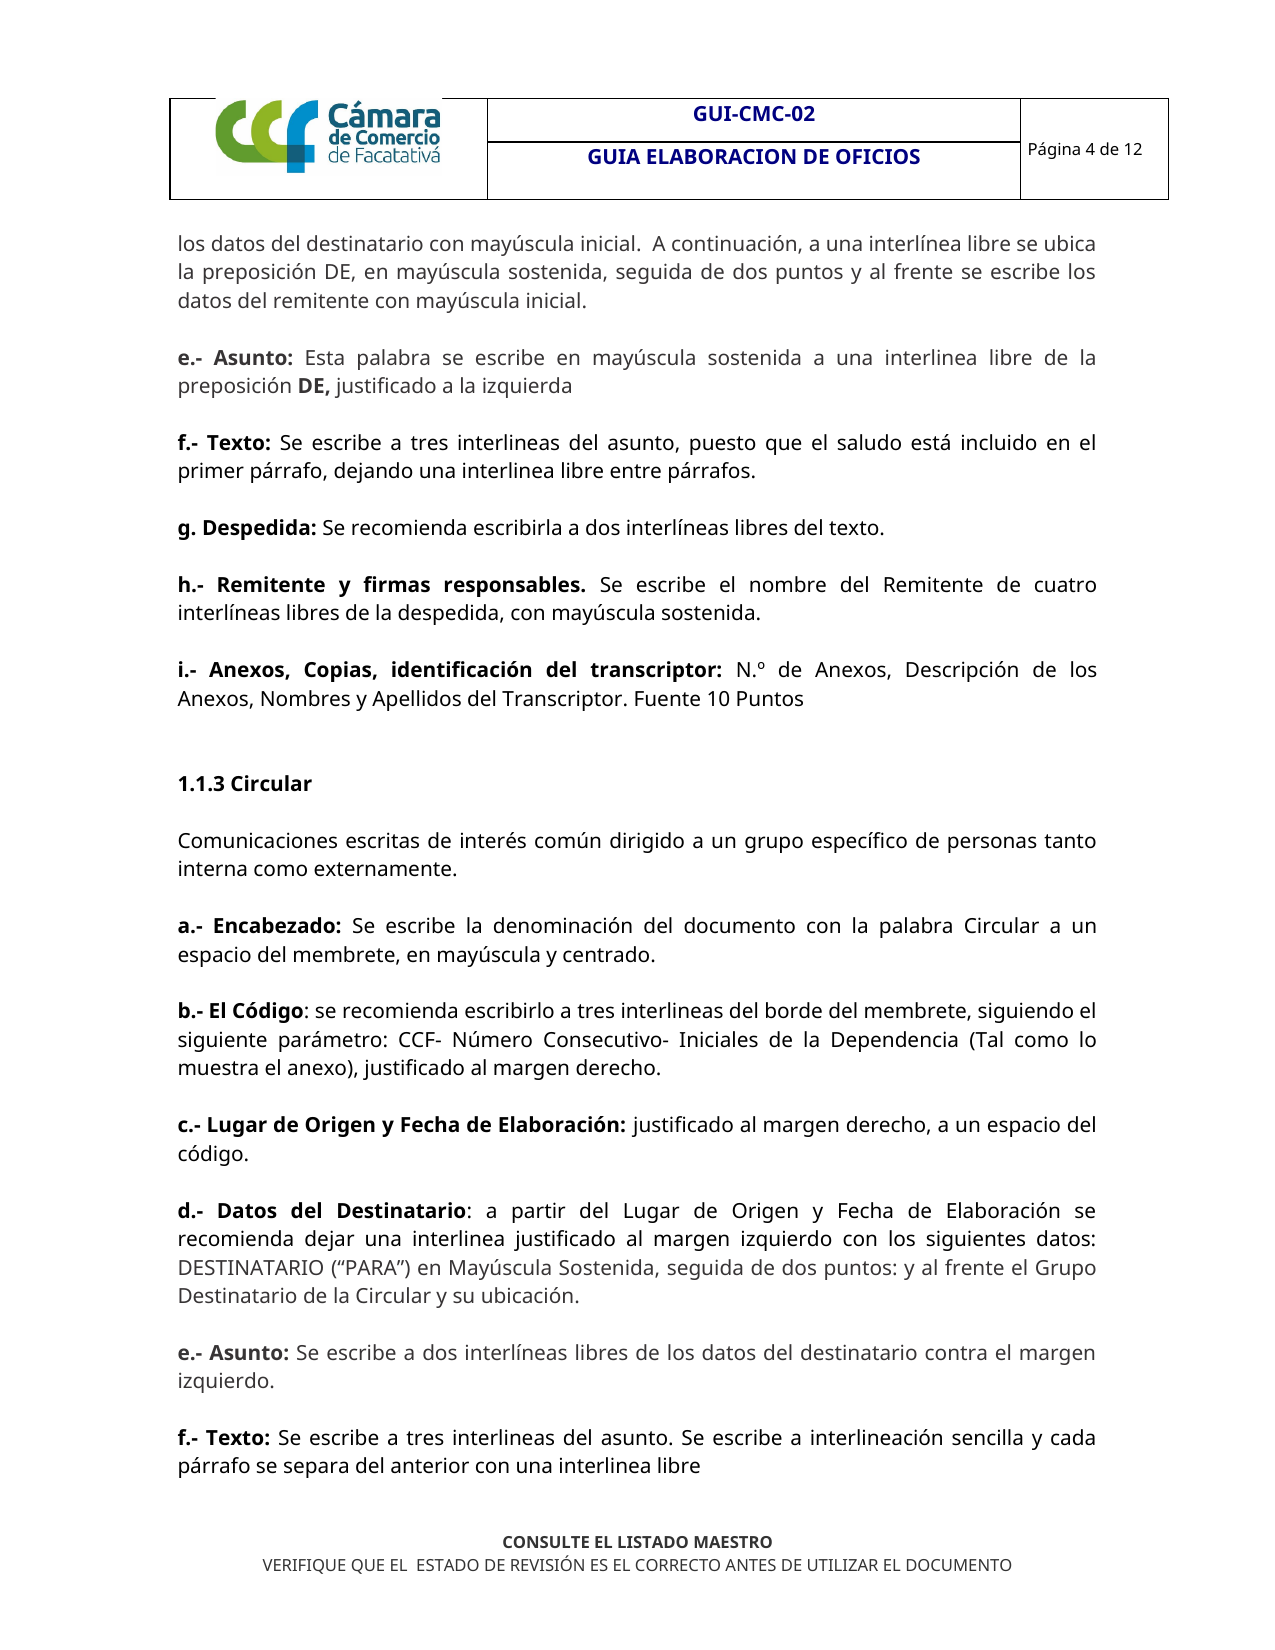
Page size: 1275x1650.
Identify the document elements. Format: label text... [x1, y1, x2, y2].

text f.- Texto: Se escribe a tres interlineas del asunto, puesto que el saludo está incluido en el primer párrafo, dejando una interlinea libre entre párrafos. [177, 428, 1098, 485]
text Comunicaciones escritas de interés común dirigido a un grupo específico de personas tanto interna como externamente. [177, 826, 1098, 883]
text a.- Encabezado: Se escribe la denominación del documento con la palabra Circular a un espacio del membrete, en mayúscula y centrado. [177, 911, 1098, 968]
text c.- Lugar de Origen y Fecha de Elaboración: justificado al margen derecho, a un espacio del código. [177, 1110, 1098, 1167]
text h.- Remitente y firmas responsables. Se escribe el nombre del Remitente de cuatro interlíneas libres de la despedida, con mayúscula sostenida. [177, 570, 1098, 627]
picture [215, 98, 443, 176]
text b.- El Código: se recomienda escribirlo a tres interlineas del borde del membrete, siguiendo el siguiente parámetro: CCF- Número Consecutivo- Iniciales de la Dependencia (Tal como lo muestra el anexo), justificado al margen derecho. [177, 997, 1098, 1082]
text d.- Datos del Destinatario: a partir del Lugar de Origen y Fecha de Elaboración se recomienda dejar una interlinea justificado al margen izquierdo con los siguientes datos: DESTINATARIO (“PARA”) en Mayúscula Sostenida, seguida de dos puntos: y al frente el Grupo Destinatario de la Circular y su ubicación. [177, 1196, 1098, 1309]
text e.- Asunto: Esta palabra se escribe en mayúscula sostenida a una interlinea libre de la preposición DE, justificado a la izquierda [177, 343, 1098, 399]
text f.- Texto: Se escribe a tres interlineas del asunto. Se escribe a interlineación sencilla y cada párrafo se separa del anterior con una interlinea libre [177, 1423, 1098, 1480]
text i.- Anexos, Copias, identificación del transcriptor: N.º de Anexos, Descripción de los Anexos, Nombres y Apellidos del Transcriptor. Fuente 10 Puntos [177, 655, 1098, 712]
text 1.1.3 Circular [177, 769, 1098, 798]
text e.- Asunto: Se escribe a dos interlíneas libres de los datos del destinatario contra el margen izquierdo. [177, 1338, 1098, 1395]
text g. Despedida: Se recomienda escribirla a dos interlíneas libres del texto. [177, 513, 1098, 542]
